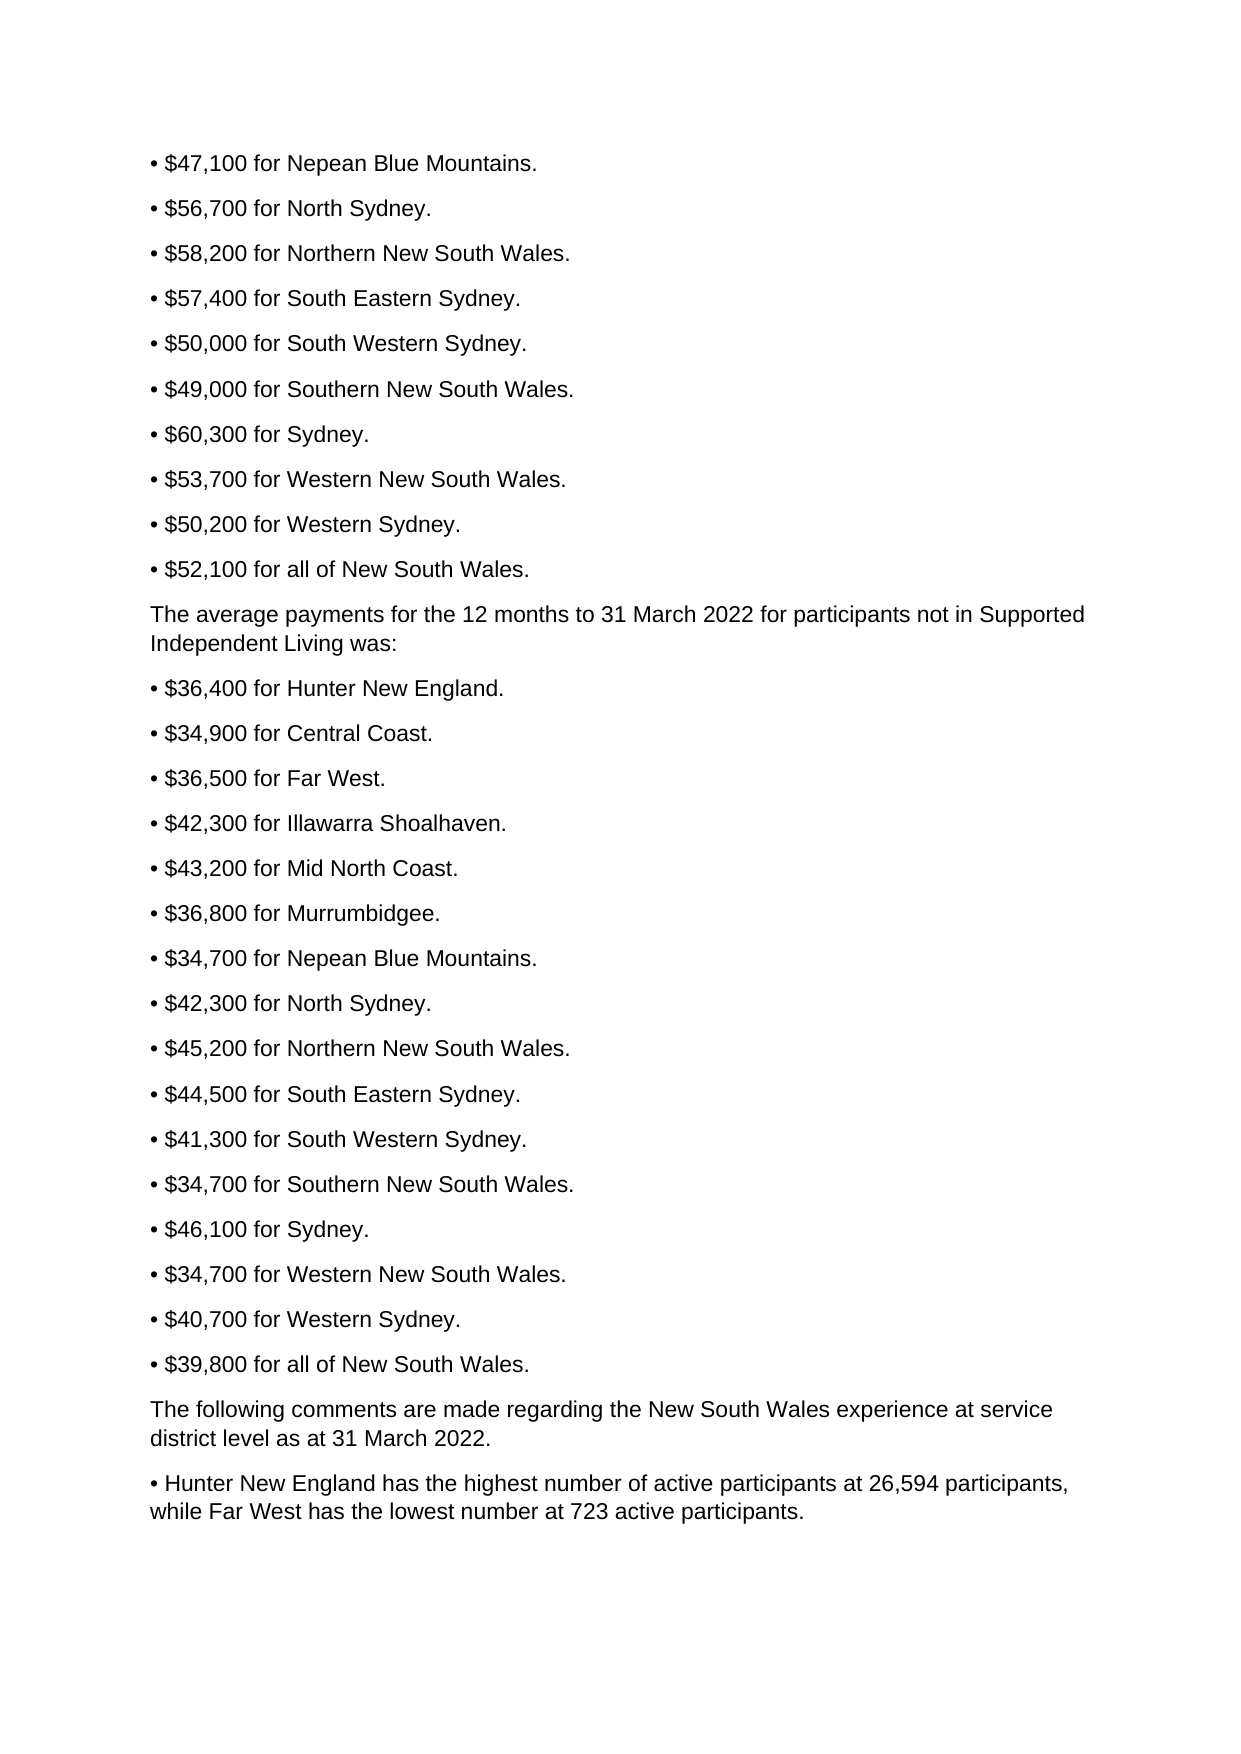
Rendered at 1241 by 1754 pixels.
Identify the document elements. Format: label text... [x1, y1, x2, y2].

text • $58,200 for Northern New South Wales. [150, 240, 1090, 267]
text • $34,700 for Nepean Blue Mountains. [150, 945, 1090, 972]
text • $43,200 for Mid North Coast. [150, 855, 1090, 881]
text • $36,800 for Murrumbidgee. [150, 900, 1090, 926]
text The average payments for the 12 months to 31 March 2022 for participants not in Supported Independent Living was: [150, 601, 1090, 656]
text • $42,300 for North Sydney. [150, 990, 1090, 1017]
text • $36,500 for Far West. [150, 765, 1090, 791]
text • $36,400 for Hunter New England. [150, 674, 1090, 701]
text • $39,800 for all of New South Wales. [150, 1351, 1090, 1377]
text • $50,200 for Western Sydney. [150, 511, 1090, 537]
text • $42,300 for Illawarra Shoalhaven. [150, 810, 1090, 836]
text • $46,100 for Sydney. [150, 1216, 1090, 1242]
text • $56,700 for North Sydney. [150, 195, 1090, 221]
text • $41,300 for South Western Sydney. [150, 1126, 1090, 1152]
text • $47,100 for Nepean Blue Mountains. [150, 150, 1090, 176]
text • $60,300 for Sydney. [150, 421, 1090, 447]
text • $53,700 for Western New South Wales. [150, 466, 1090, 492]
text • $57,400 for South Eastern Sydney. [150, 285, 1090, 312]
text • $50,000 for South Western Sydney. [150, 330, 1090, 357]
text • $45,200 for Northern New South Wales. [150, 1035, 1090, 1062]
text • Hunter New England has the highest number of active participants at 26,594 participants, while Far West has the lowest number at 723 active participants. [150, 1470, 1090, 1524]
text The following comments are made regarding the New South Wales experience at service district level as at 31 March 2022. [150, 1396, 1090, 1451]
text • $49,000 for Southern New South Wales. [150, 376, 1090, 402]
text • $44,500 for South Eastern Sydney. [150, 1081, 1090, 1107]
text • $34,700 for Southern New South Wales. [150, 1171, 1090, 1197]
text • $34,900 for Central Coast. [150, 720, 1090, 746]
text • $40,700 for Western Sydney. [150, 1306, 1090, 1332]
text • $34,700 for Western New South Wales. [150, 1261, 1090, 1287]
text • $52,100 for all of New South Wales. [150, 556, 1090, 582]
